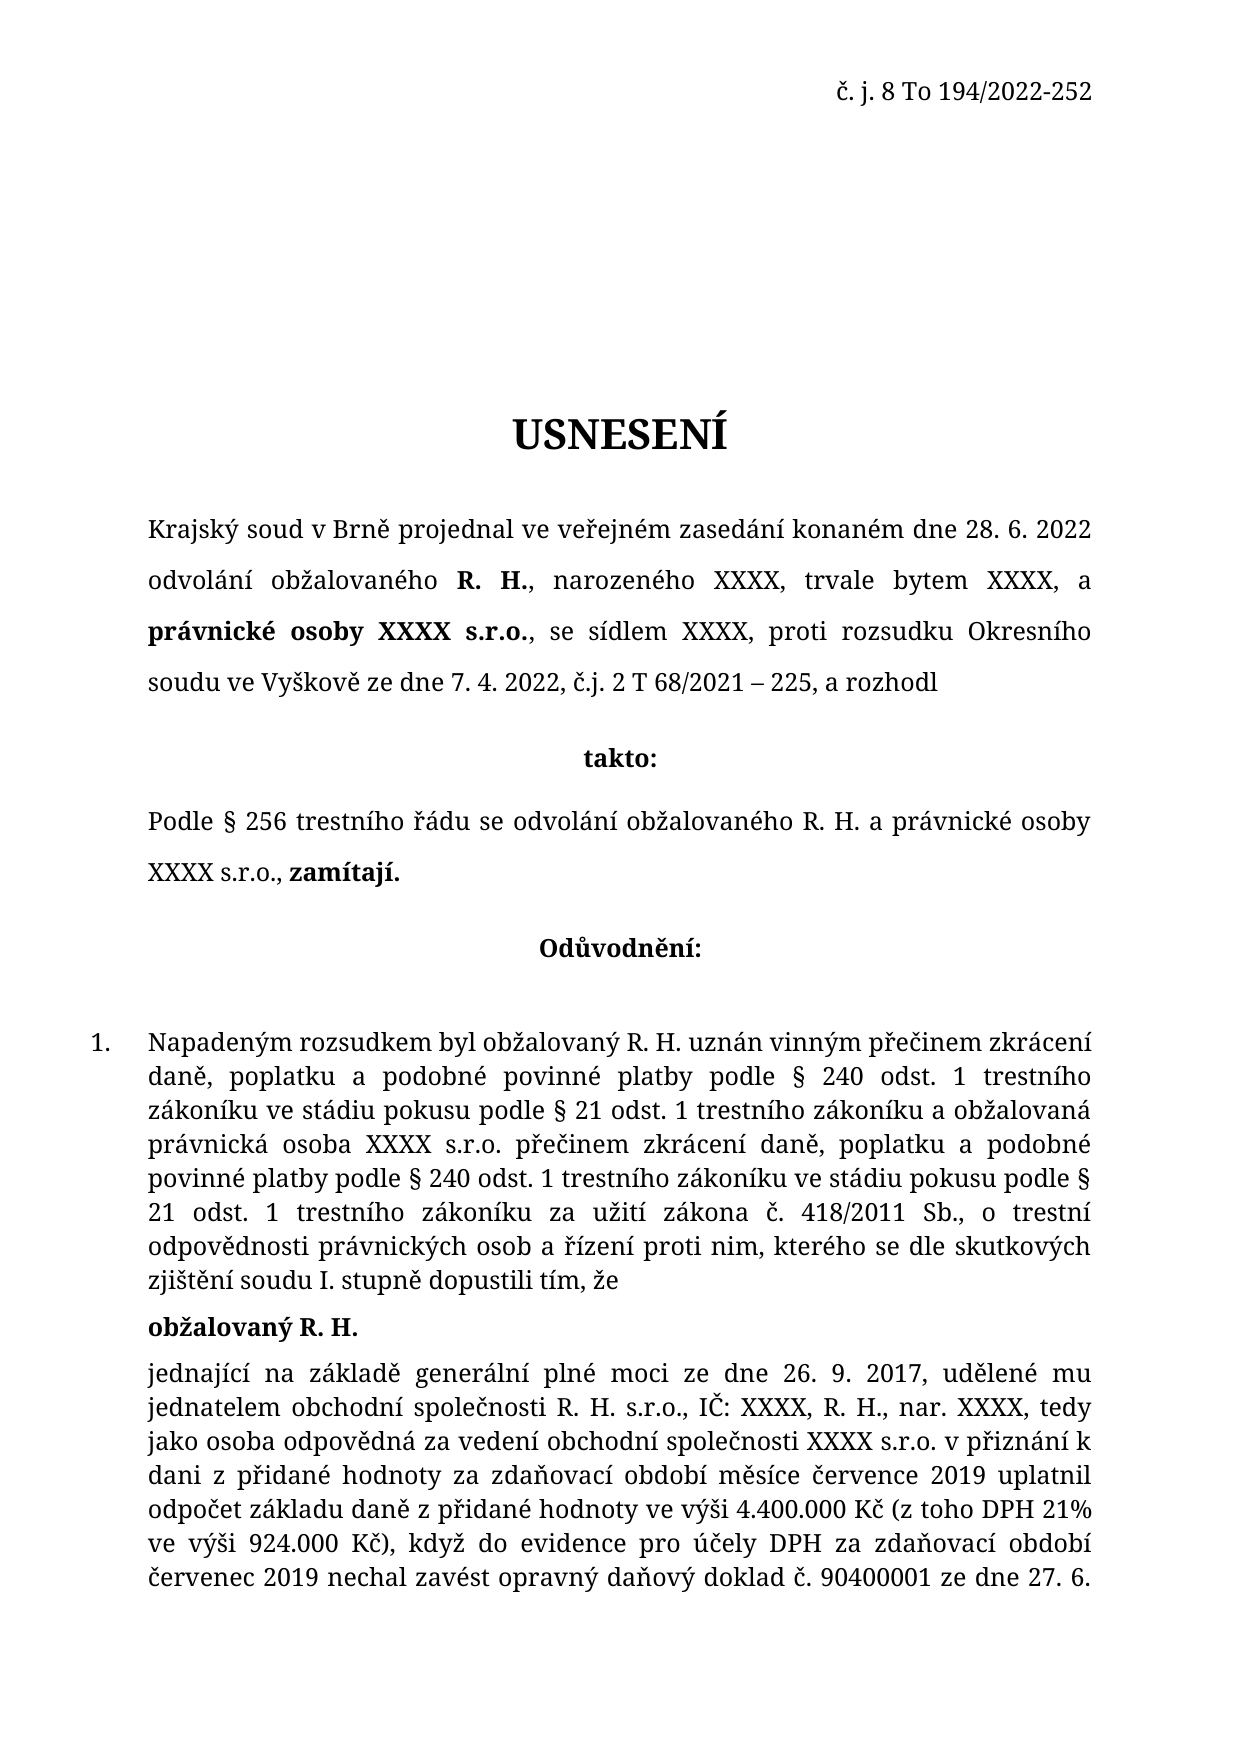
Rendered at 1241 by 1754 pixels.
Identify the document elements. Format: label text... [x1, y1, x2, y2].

text USNESENÍ [148, 404, 1092, 461]
text takto: [148, 740, 1092, 774]
text Podle § 256 trestního řádu se odvolání obžalovaného R. H. a právnické osoby XXXX s.r.o., zamítají. [148, 804, 1092, 889]
text Krajský soud v Brně projednal ve veřejném zasedání konaném dne 28. 6. 2022 odvolání obžalovaného R. H., narozeného XXXX, trvale bytem XXXX, a právnické osoby XXXX s.r.o., se sídlem XXXX, proti rozsudku Okresního soudu ve Vyškově ze dne 7. 4. 2022, č.j. 2 T 68/2021 – 225, a rozhodl [148, 511, 1092, 698]
text Napadeným rozsudkem byl obžalovaný R. H. uznán vinným přečinem zkrácení daně, poplatku a podobné povinné platby podle § 240 odst. 1 trestního zákoníku ve stádiu pokusu podle § 21 odst. 1 trestního zákoníku a obžalovaná právnická osoba XXXX s.r.o. přečinem zkrácení daně, poplatku a podobné povinné platby podle § 240 odst. 1 trestního zákoníku ve stádiu pokusu podle § 21 odst. 1 trestního zákoníku za užití zákona č. 418/2011 Sb., o trestní odpovědnosti právnických osob a řízení proti nim, kterého se dle skutkových zjištění soudu I. stupně dopustili tím, že [111, 1024, 1092, 1297]
list obžalovaný R. H. [148, 1309, 1092, 1343]
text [148, 1356, 1092, 1594]
text Odůvodnění: [148, 931, 1092, 965]
